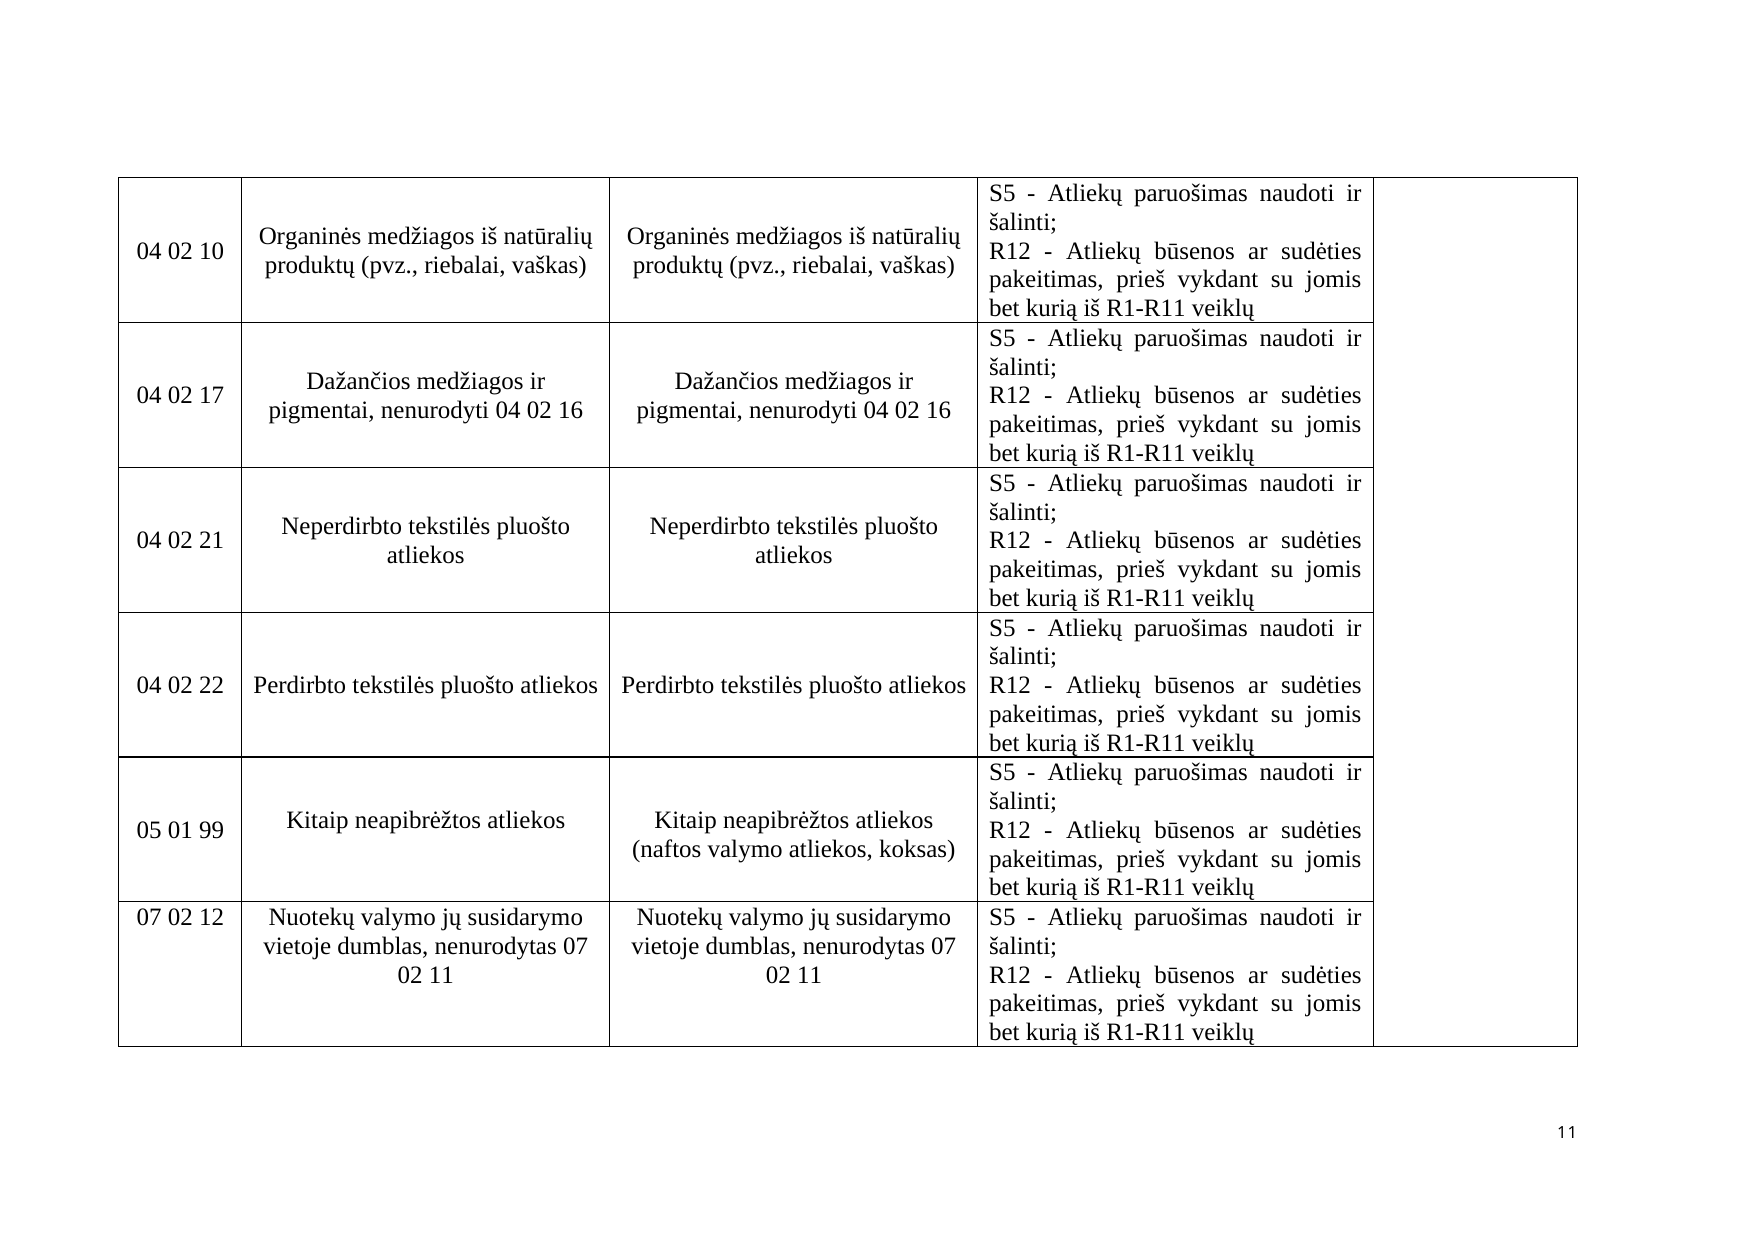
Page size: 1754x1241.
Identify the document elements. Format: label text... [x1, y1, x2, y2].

table_cell Organinės medžiagos iš natūralių produktų (pvz., riebalai, vaškas) [242, 178, 609, 322]
table_cell Neperdirbto tekstilės pluošto atliekos [610, 468, 977, 612]
table_cell 04 02 10 [119, 178, 241, 322]
table_cell Nuotekų valymo jų susidarymo vietoje dumblas, nenurodytas 07 02 11 [242, 902, 609, 1046]
table_cell Neperdirbto tekstilės pluošto atliekos [242, 468, 609, 612]
table_cell Dažančios medžiagos ir pigmentai, nenurodyti 04 02 16 [610, 323, 977, 467]
table_cell S5 - Atliekų paruošimas naudoti ir šalinti; R12 - Atliekų būsenos ar sudėties pakeitimas, prieš vykdant su jomis bet kurią iš R1-R11 veiklų [978, 323, 1373, 467]
table_cell Nuotekų valymo jų susidarymo vietoje dumblas, nenurodytas 07 02 11 [610, 902, 977, 1046]
table_cell Perdirbto tekstilės pluošto atliekos [610, 613, 977, 756]
table_cell Kitaip neapibrėžtos atliekos (naftos valymo atliekos, koksas) [610, 758, 977, 901]
table_cell S5 - Atliekų paruošimas naudoti ir šalinti; R12 - Atliekų būsenos ar sudėties pakeitimas, prieš vykdant su jomis bet kurią iš R1-R11 veiklų [978, 468, 1373, 612]
table_cell Kitaip neapibrėžtos atliekos [242, 758, 609, 901]
table_cell Dažančios medžiagos ir pigmentai, nenurodyti 04 02 16 [242, 323, 609, 467]
table_cell 04 02 21 [119, 468, 241, 612]
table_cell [978, 178, 1373, 322]
table_cell S5 - Atliekų paruošimas naudoti ir šalinti; R12 - Atliekų būsenos ar sudėties pakeitimas, prieš vykdant su jomis bet kurią iš R1-R11 veiklų [978, 613, 1373, 756]
table_cell 04 02 17 [119, 323, 241, 467]
table_cell 07 02 12 [119, 902, 241, 1046]
table_cell 04 02 22 [119, 613, 241, 756]
table_cell Perdirbto tekstilės pluošto atliekos [242, 613, 609, 756]
table_cell S5 - Atliekų paruošimas naudoti ir šalinti; R12 - Atliekų būsenos ar sudėties pakeitimas, prieš vykdant su jomis bet kurią iš R1-R11 veiklų [978, 758, 1373, 901]
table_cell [978, 902, 1373, 1046]
table_cell Organinės medžiagos iš natūralių produktų (pvz., riebalai, vaškas) [610, 178, 977, 322]
table_cell 05 01 99 [119, 758, 241, 901]
